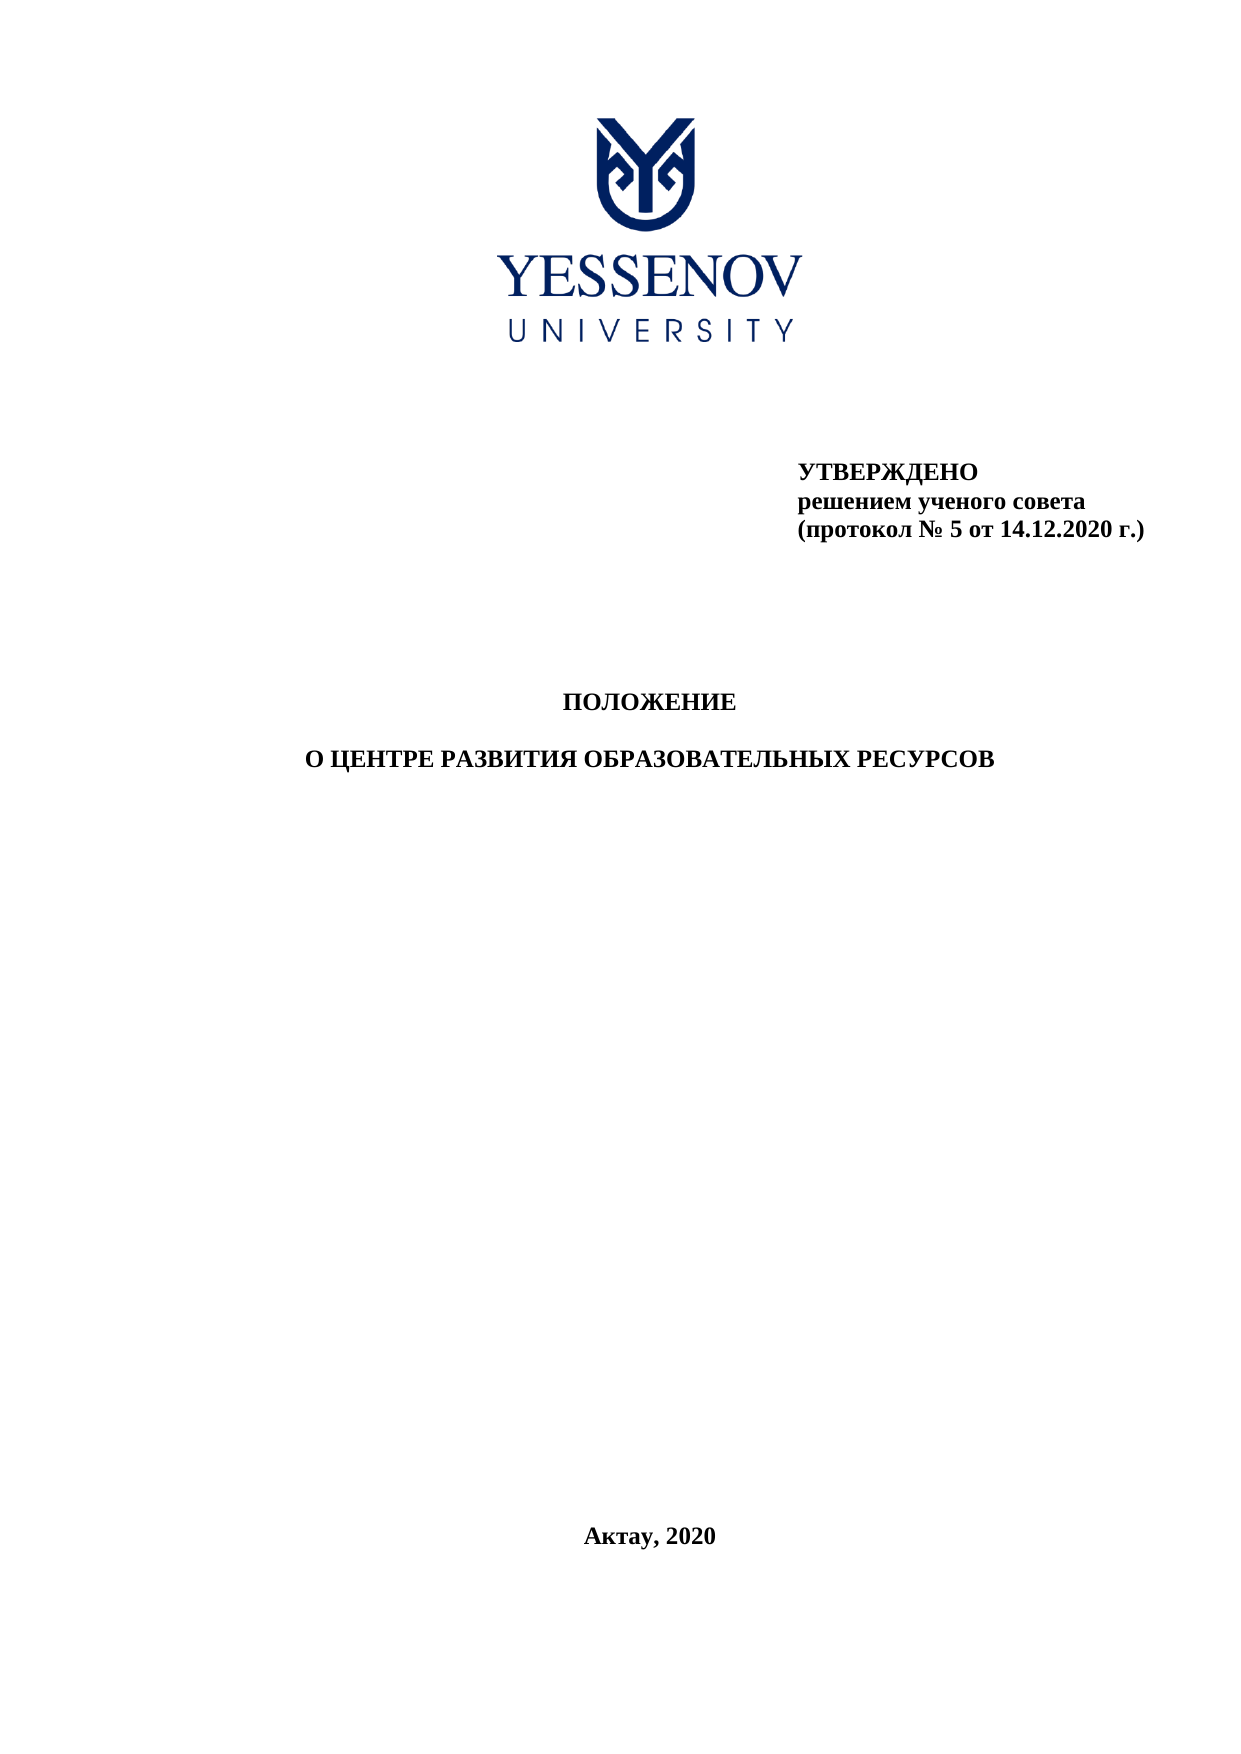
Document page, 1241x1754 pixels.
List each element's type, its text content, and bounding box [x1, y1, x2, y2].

text УТВЕРЖДЕНО [148, 457, 1152, 486]
text (протокол № 5 от 14.12.2020 г.) [148, 514, 1152, 543]
text ПОЛОЖЕНИЕ [148, 687, 1152, 716]
text Актау, 2020 [148, 1521, 1152, 1549]
text решением ученого совета [148, 486, 1152, 514]
picture [497, 118, 803, 342]
text О ЦЕНТРЕ РАЗВИТИЯ ОБРАЗОВАТЕЛЬНЫХ РЕСУРСОВ [148, 744, 1152, 773]
